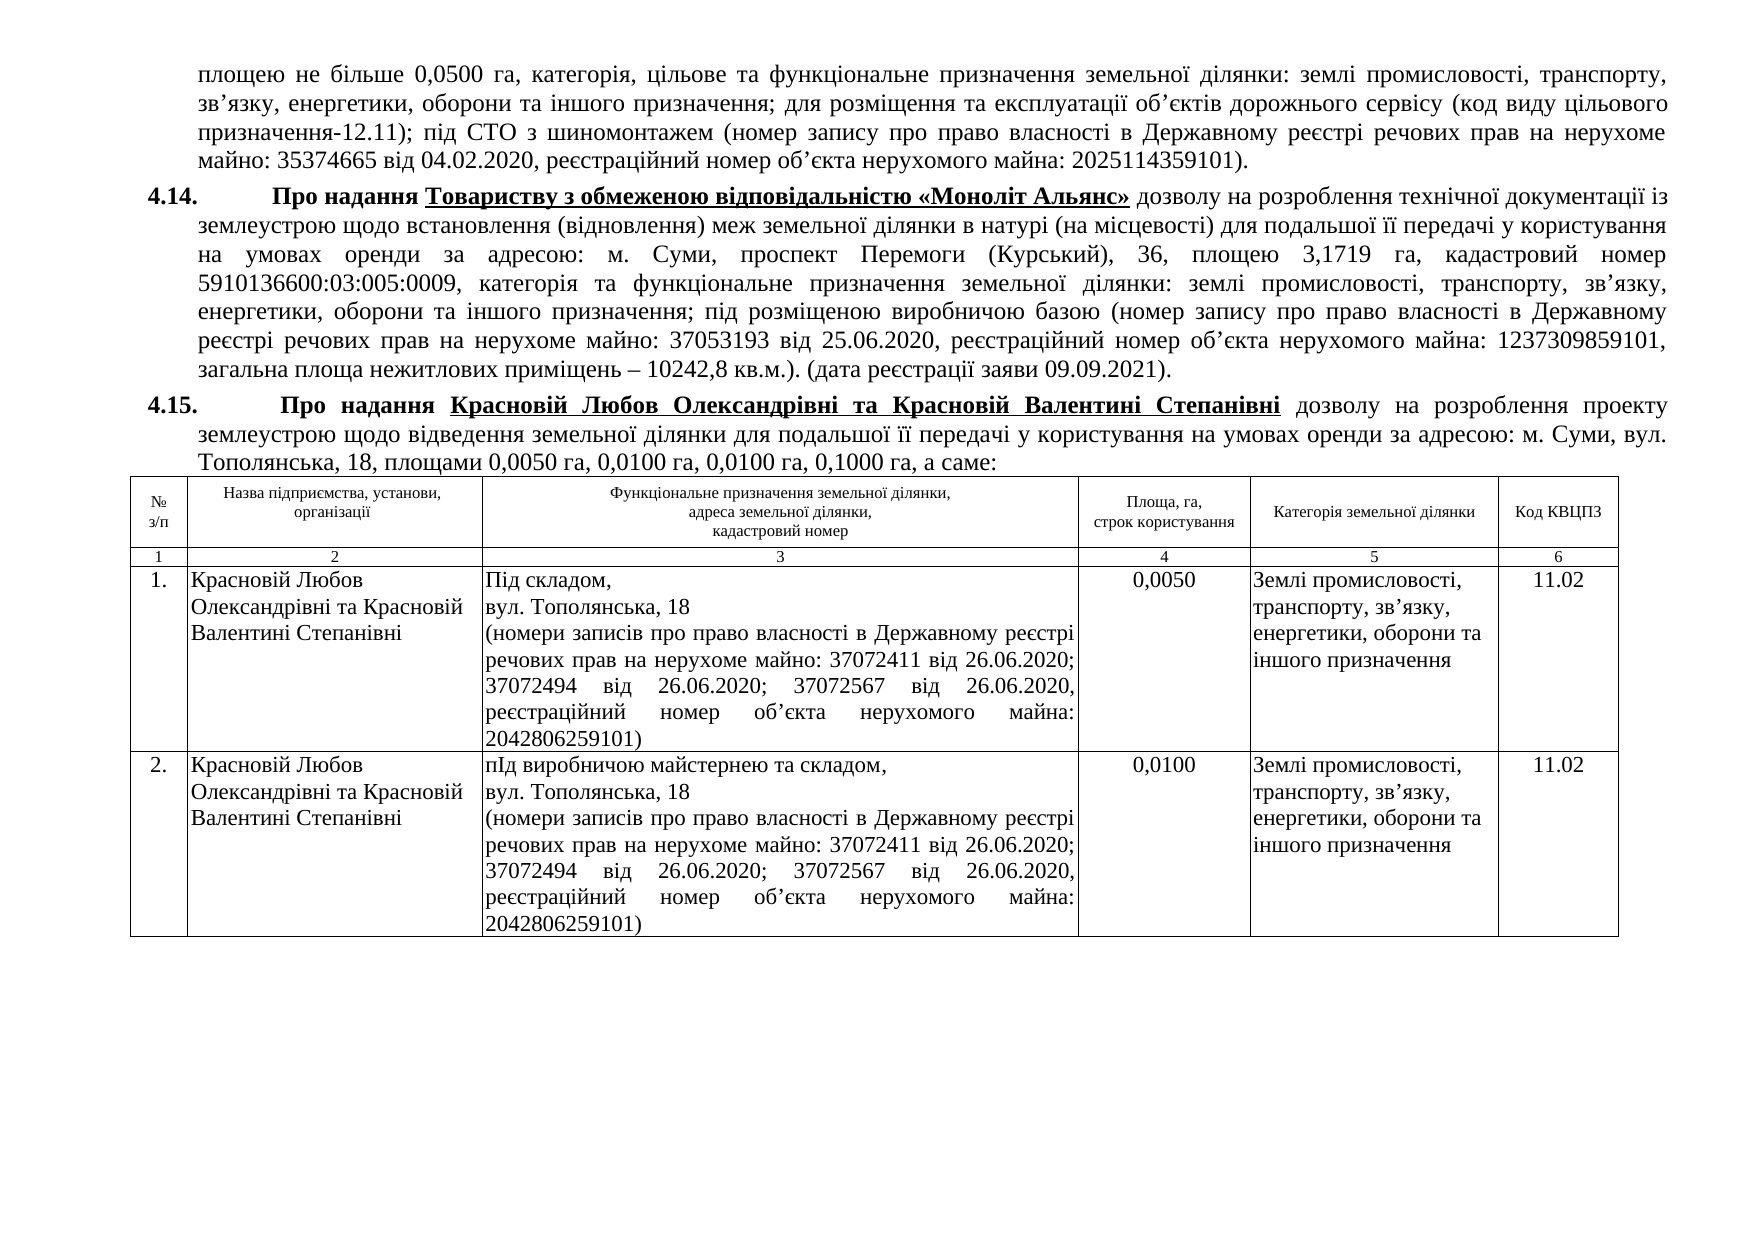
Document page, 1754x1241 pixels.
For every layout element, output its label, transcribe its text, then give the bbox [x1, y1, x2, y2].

table_cell 11.02 [1499, 567, 1618, 751]
table_header Назва підприємства, установи, організації [188, 477, 482, 546]
list Про надання Товариству з обмеженою відповідальністю «Моноліт Альянс» дозволу на розроблення технічної документації із землеустрою щодо встановлення (відновлення) меж земельної ділянки в натурі (на місцевості) для подальшої її передачі у користування на умовах оренди за адресою: м. Суми, проспект Перемоги (Курський), 36, площею 3,1719 га, кадастровий номер 5910136600:03:005:0009, категорія та функціональне призначення земельної ділянки: землі промисловості, транспорту, зв’язку, енергетики, оборони та іншого призначення; під розміщеною виробничою базою (номер запису про право власності в Державному реєстрі речових прав на нерухоме майно: 37053193 від 25.06.2020, реєстраційний номер об’єкта нерухомого майна: 1237309859101, загальна площа нежитлових приміщень – 10242,8 кв.м.). (дата реєстрації заяви 09.09.2021). [148, 181, 1668, 383]
table_header № з/п [131, 477, 187, 546]
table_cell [1251, 752, 1498, 936]
table_cell пІд виробничою майстернею та складом, вул. Тополянська, 18 (номери записів про право власності в Державному реєстрі речових прав на нерухоме майно: 37072411 від 26.06.2020; 37072494 від 26.06.2020; 37072567 від 26.06.2020, реєстраційний номер об’єкта нерухомого майна: 2042806259101) [483, 752, 1078, 936]
table_cell 0,0100 [1079, 752, 1250, 936]
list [148, 59, 1668, 174]
table_cell 2. [131, 752, 187, 936]
table_cell 5 [1251, 548, 1498, 566]
table_header Площа, га, строк користування [1079, 477, 1250, 546]
table_cell Землі промисловості, транспорту, зв’язку, енергетики, оборони та іншого призначення [1251, 567, 1498, 751]
table_cell 2 [188, 548, 482, 566]
table_cell 3 [483, 548, 1078, 566]
table_cell 4 [1079, 548, 1250, 566]
list Про надання Красновій Любов Олександрівні та Красновій Валентині Степанівні дозволу на розроблення проекту землеустрою щодо відведення земельної ділянки для подальшої її передачі у користування на умовах оренди за адресою: м. Суми, вул. Тополянська, 18, площами 0,0050 га, 0,0100 га, 0,0100 га, 0,1000 га, а саме: [148, 390, 1668, 476]
table_header Функціональне призначення земельної ділянки, адреса земельної ділянки, кадастровий номер [483, 477, 1078, 546]
table_cell 1. [131, 567, 187, 751]
table_cell 1 [131, 548, 187, 566]
table_cell Під складом, вул. Тополянська, 18 (номери записів про право власності в Державному реєстрі речових прав на нерухоме майно: 37072411 від 26.06.2020; 37072494 від 26.06.2020; 37072567 від 26.06.2020, реєстраційний номер об’єкта нерухомого майна: 2042806259101) [483, 567, 1078, 751]
table_header Категорія земельної ділянки [1251, 477, 1498, 546]
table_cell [188, 752, 482, 936]
table_cell 11.02 [1499, 752, 1618, 936]
table_cell 6 [1499, 548, 1618, 566]
table_cell Красновій Любов Олександрівні та Красновій Валентині Степанівні [188, 567, 482, 751]
table_header Код КВЦПЗ [1499, 477, 1618, 546]
table_cell 0,0050 [1079, 567, 1250, 751]
